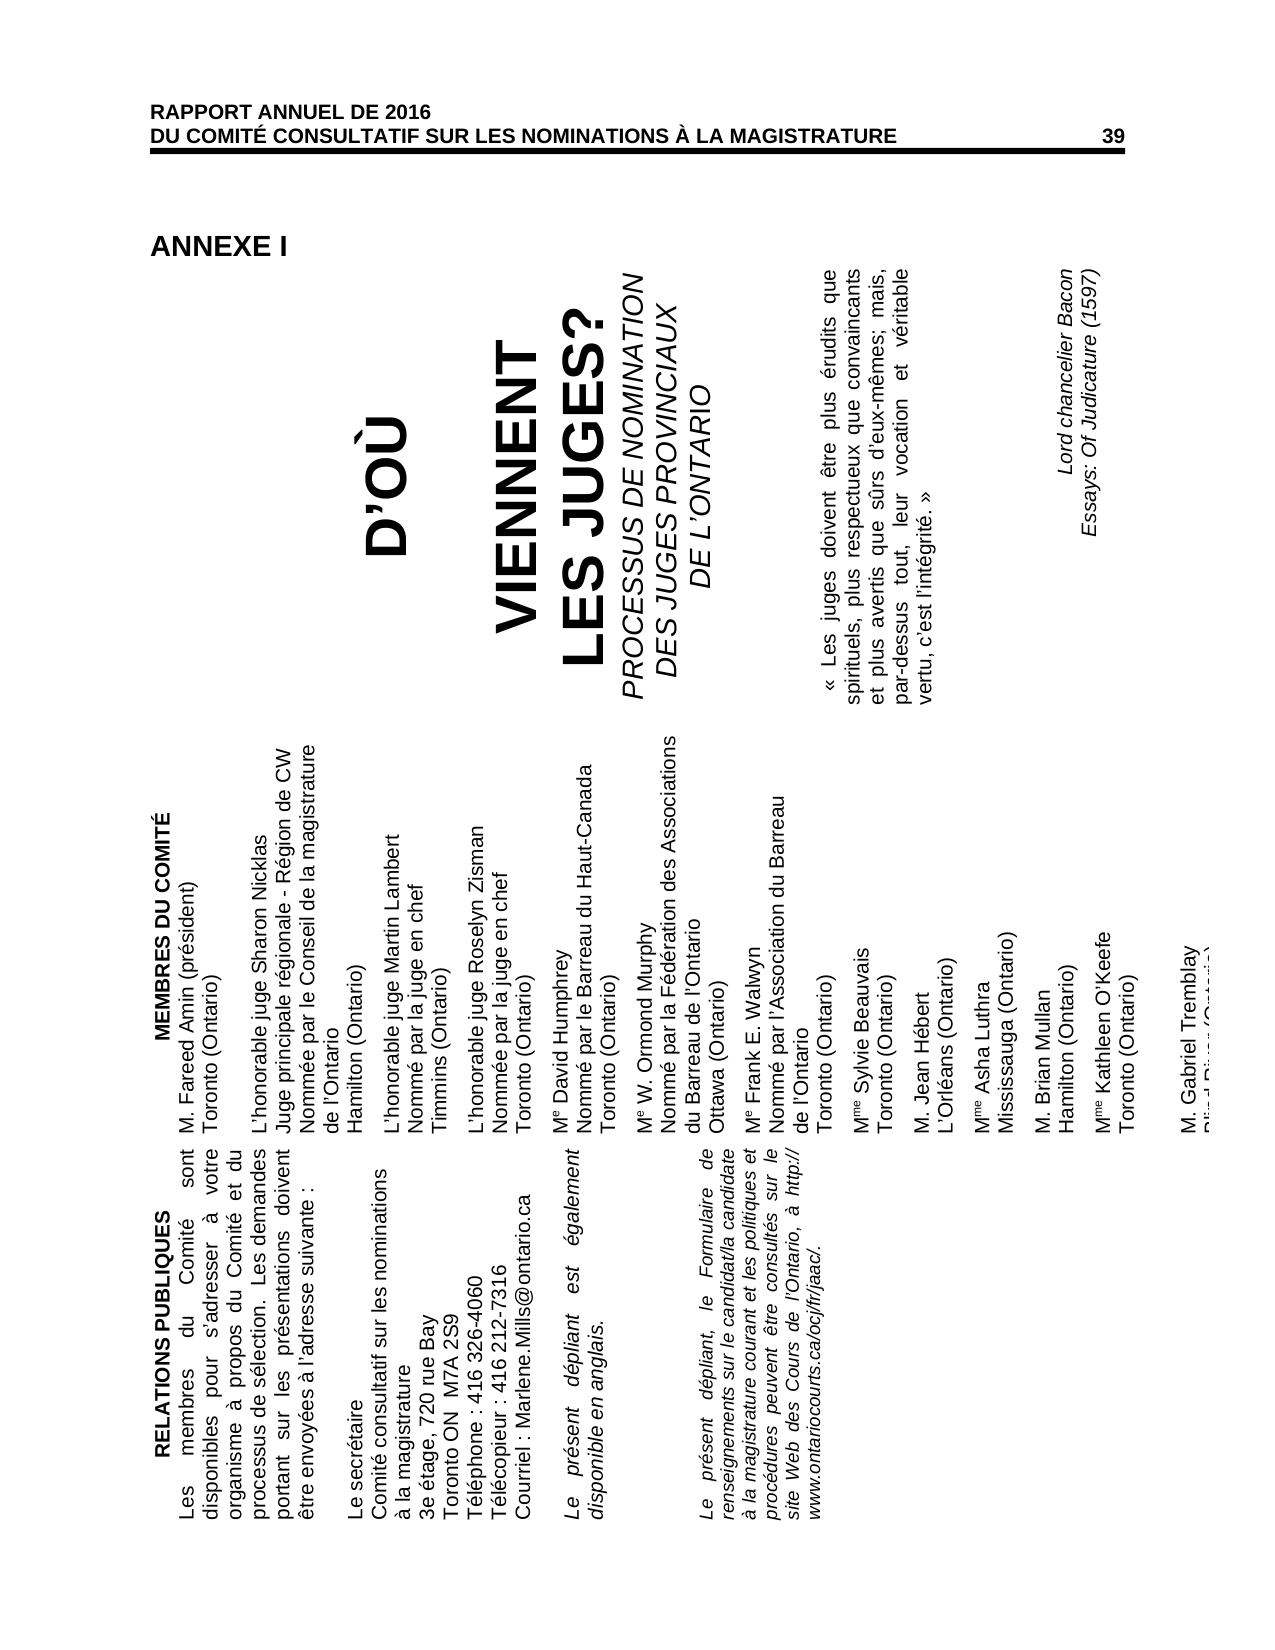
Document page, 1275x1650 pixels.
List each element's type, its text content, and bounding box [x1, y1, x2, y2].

table_header D’OÙ VIENNENT LES JUGES? PROCESSUS DE NOMINATION DES JUGES PROVINCIAUX DE L’ONTARIO « Les juges doivent être plus érudits que spirituels, plus respectueux que convaincants et plus avertis que sûrs d’eux-mêmes; mais, par-dessus tout, leur vocation et véritable vertu, c’est l’intégrité. » Lord chancelier Bacon Essays: Of Judicature (1597) [144, 263, 1214, 711]
table_cell MEMBRES DU COMITÉ M. Fareed Amin (président) Toronto (Ontario) L’honorable juge Sharon Nicklas Juge principale régionale - Région de CW Nommée par le Conseil de la magistrature de l’Ontario Hamilton (Ontario) L’honorable juge Martin Lambert Nommé par la juge en chef Timmins (Ontario) L’honorable juge Roselyn Zisman Nommée par la juge en chef Toronto (Ontario) Me David Humphrey Nommé par le Barreau du Haut-Canada Toronto (Ontario) Me W. Ormond Murphy Nommé par la Fédération des Associations du Barreau de l’Ontario Ottawa (Ontario) Me Frank E. Walwyn Nommé par l’Association du Barreau de l’Ontario Toronto (Ontario) Mme Sylvie Beauvais Toronto (Ontario) M. Jean Hébert L’Orléans (Ontario) Mme Asha Luthra Mississauga (Ontario) M. Brian Mullan Hamilton (Ontario) Mme Kathleen O’Keefe Toronto (Ontario) M. Gabriel Tremblay Blind River (Ontario) [144, 714, 1214, 1141]
subtitle ANNEXE I [150, 229, 1125, 263]
table_cell RELATIONS PUBLIQUES Les membres du Comité sont disponibles pour s’adresser à votre organisme à propos du Comité et du processus de sélection. Les demandes portant sur les présentations doivent être envoyées à l’adresse suivante : Le secrétaire Comité consultatif sur les nominations à la magistrature 3e étage, 720 rue Bay Toronto ON M7A 2S9 Téléphone : 416 326-4060 Télécopieur : 416 212-7316 Courriel : Marlene.Mills@ontario.ca Le présent dépliant est également disponible en anglais. Le présent dépliant, le Formulaire de renseignements sur le candidat/la candidate à la magistrature courant et les politiques et procédures peuvent être consultés sur le site Web des Cours de l’Ontario, à http:// www.ontariocourts.ca/ocj/fr/jaac/. [144, 1143, 1214, 1526]
